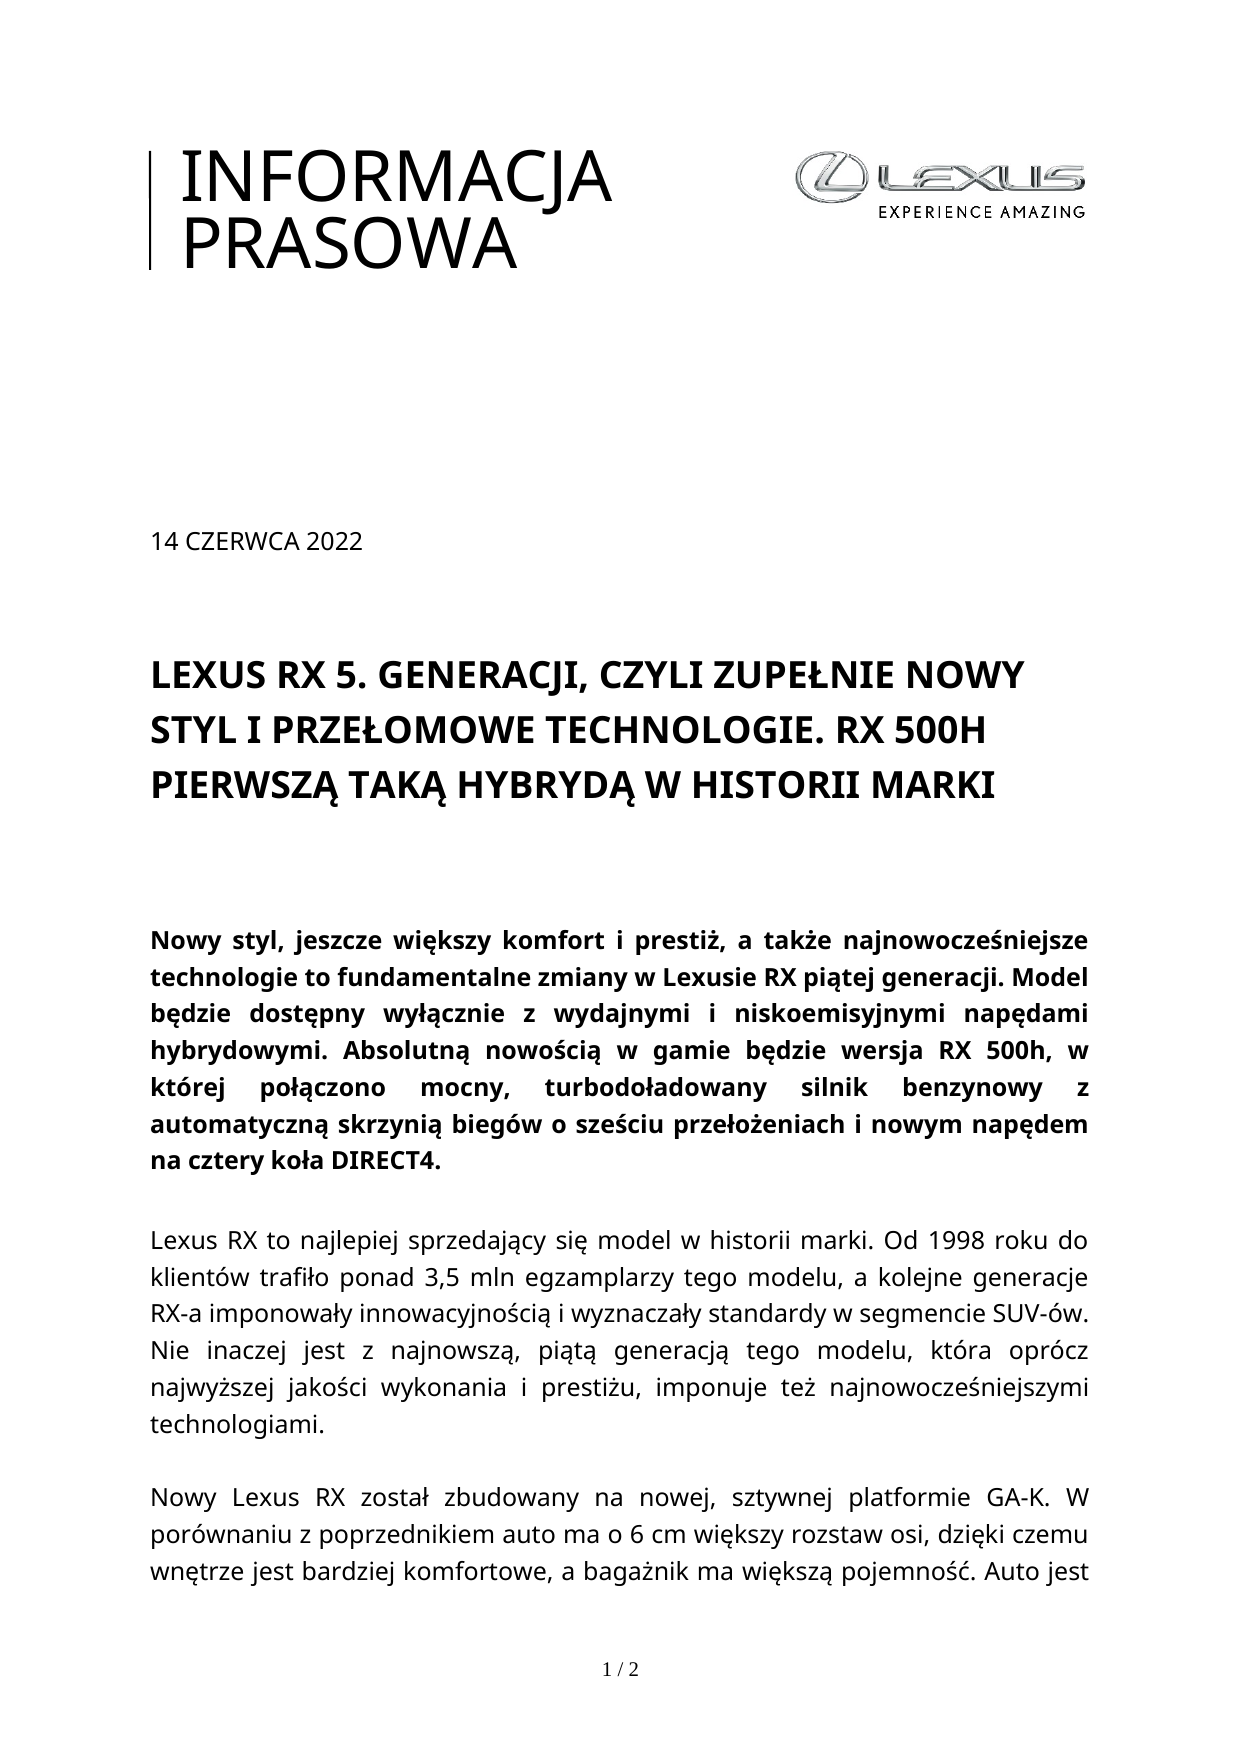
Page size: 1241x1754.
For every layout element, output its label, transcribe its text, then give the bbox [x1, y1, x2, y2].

picture [770, 141, 1110, 243]
text 14 CZERWCA 2022 [150, 523, 1086, 557]
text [150, 1480, 1090, 1587]
text LEXUS RX 5. GENERACJI, CZYLI ZUPEŁNIE NOWY STYL I PRZEŁOMOWE TECHNOLOGIE. RX 500H PIERWSZĄ TAKĄ HYBRYDĄ W HISTORII MARKI [150, 648, 1090, 810]
text Nowy styl, jeszcze większy komfort i prestiż, a także najnowocześniejsze technologie to fundamentalne zmiany w Lexusie RX piątej generacji. Model będzie dostępny wyłącznie z wydajnymi i niskoemisyjnymi napędami hybrydowymi. Absolutną nowością w gamie będzie wersja RX 500h, w której połączono mocny, turbodoładowany silnik benzynowy z automatyczną skrzynią biegów o sześciu przełożeniach i nowym napędem na cztery koła DIRECT4. [150, 922, 1090, 1177]
text Lexus RX to najlepiej sprzedający się model w historii marki. Od 1998 roku do klientów trafiło ponad 3,5 mln egzamplarzy tego modelu, a kolejne generacje RX-a imponowały innowacyjnością i wyznaczały standardy w segmencie SUV-ów. Nie inaczej jest z najnowszą, piątą generacją tego modelu, która oprócz najwyższej jakości wykonania i prestiżu, imponuje też najnowocześniejszymi technologiami. [150, 1222, 1090, 1440]
